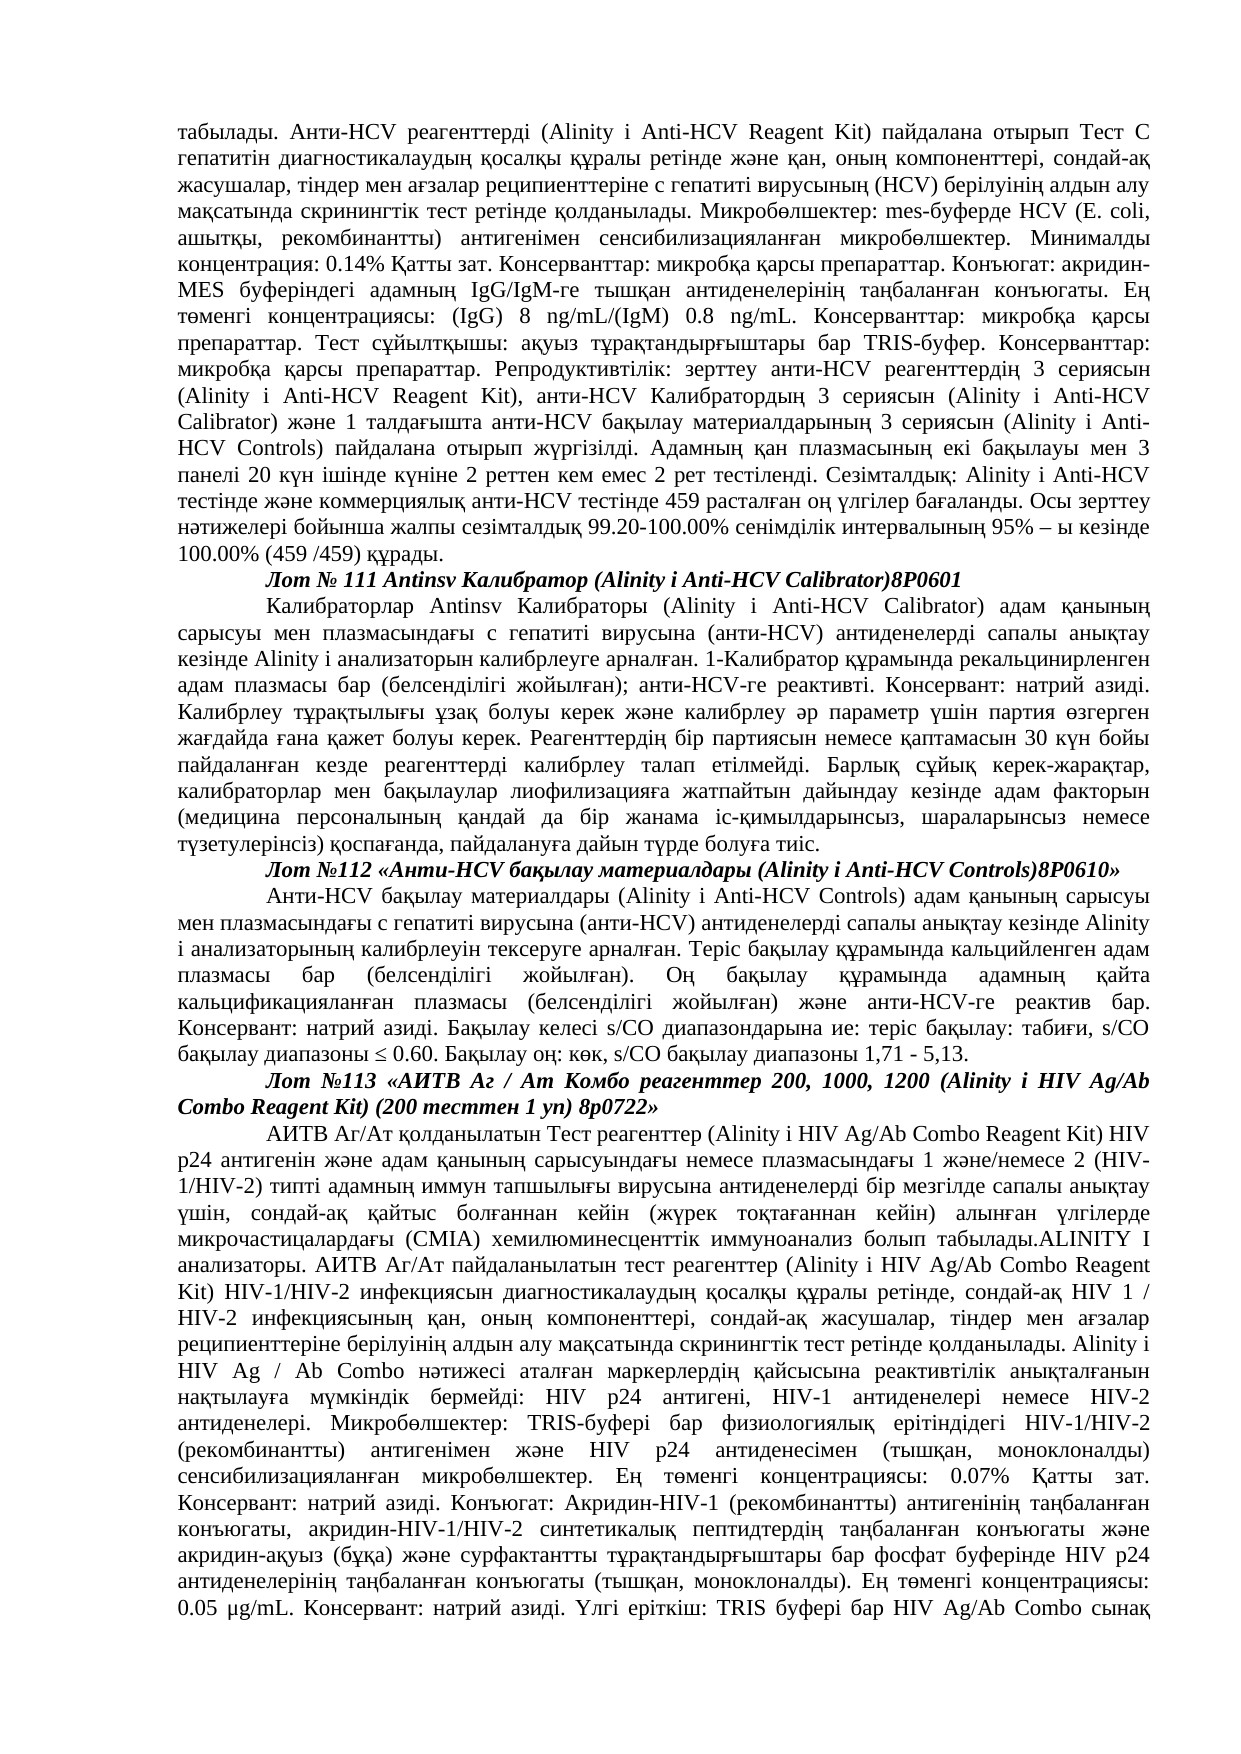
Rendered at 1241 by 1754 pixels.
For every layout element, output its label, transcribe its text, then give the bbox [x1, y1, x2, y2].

text Лот №113 «АИТВ Аг / Ат Комбо реагенттер 200, 1000, 1200 (Alinity i HIV Ag/Ab Combo Reagent Kit) (200 тесттен 1 уп) 8р0722» [177, 1067, 1152, 1119]
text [177, 118, 1152, 566]
text Лот №112 «Анти-НСV бақылау материалдары (Alinity i Anti-HCV Controls)8Р0610» [177, 856, 1152, 882]
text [177, 1119, 1152, 1620]
text Калибраторлар Antinsv Калибраторы (Alinity i Anti-HCV Calibrator) адам қанының сарысуы мен плазмасындағы c гепатиті вирусына (анти-HCV) антиденелерді сапалы анықтау кезінде Alinity i анализаторын калибрлеуге арналған. 1-Калибратор құрамында рекальцинирленген адам плазмасы бар (белсенділігі жойылған); анти-HCV-ге реактивті. Консервант: натрий азиді. Калибрлеу тұрақтылығы ұзақ болуы керек және калибрлеу әр параметр үшін партия өзгерген жағдайда ғана қажет болуы керек. Реагенттердің бір партиясын немесе қаптамасын 30 күн бойы пайдаланған кезде реагенттерді калибрлеу талап етілмейді. Барлық сұйық керек-жарақтар, калибраторлар мен бақылаулар лиофилизацияға жатпайтын дайындау кезінде адам факторын (медицина персоналының қандай да бір жанама іс-қимылдарынсыз, шараларынсыз немесе түзетулерінсіз) қоспағанда, пайдалануға дайын түрде болуға тиіс. [177, 592, 1152, 856]
text Лот № 111 Antinsv Калибратор (Alinity i Anti-HCV Calibrator)8Р0601 [177, 566, 1152, 592]
text Анти-НСV бақылау материалдары (Alinity i Anti-HCV Controls) адам қанының сарысуы мен плазмасындағы c гепатиті вирусына (анти-HCV) антиденелерді сапалы анықтау кезінде Alinity i анализаторының калибрлеуін тексеруге арналған. Теріс бақылау құрамында кальцийленген адам плазмасы бар (белсенділігі жойылған). Оң бақылау құрамында адамның қайта кальцификацияланған плазмасы (белсенділігі жойылған) және анти-HCV-ге реактив бар. Консервант: натрий азиді. Бақылау келесі s/CO диапазондарына ие: теріс бақылау: табиғи, s/CO бақылау диапазоны ≤ 0.60. Бақылау оң: көк, s/CO бақылау диапазоны 1,71 - 5,13. [177, 882, 1152, 1067]
